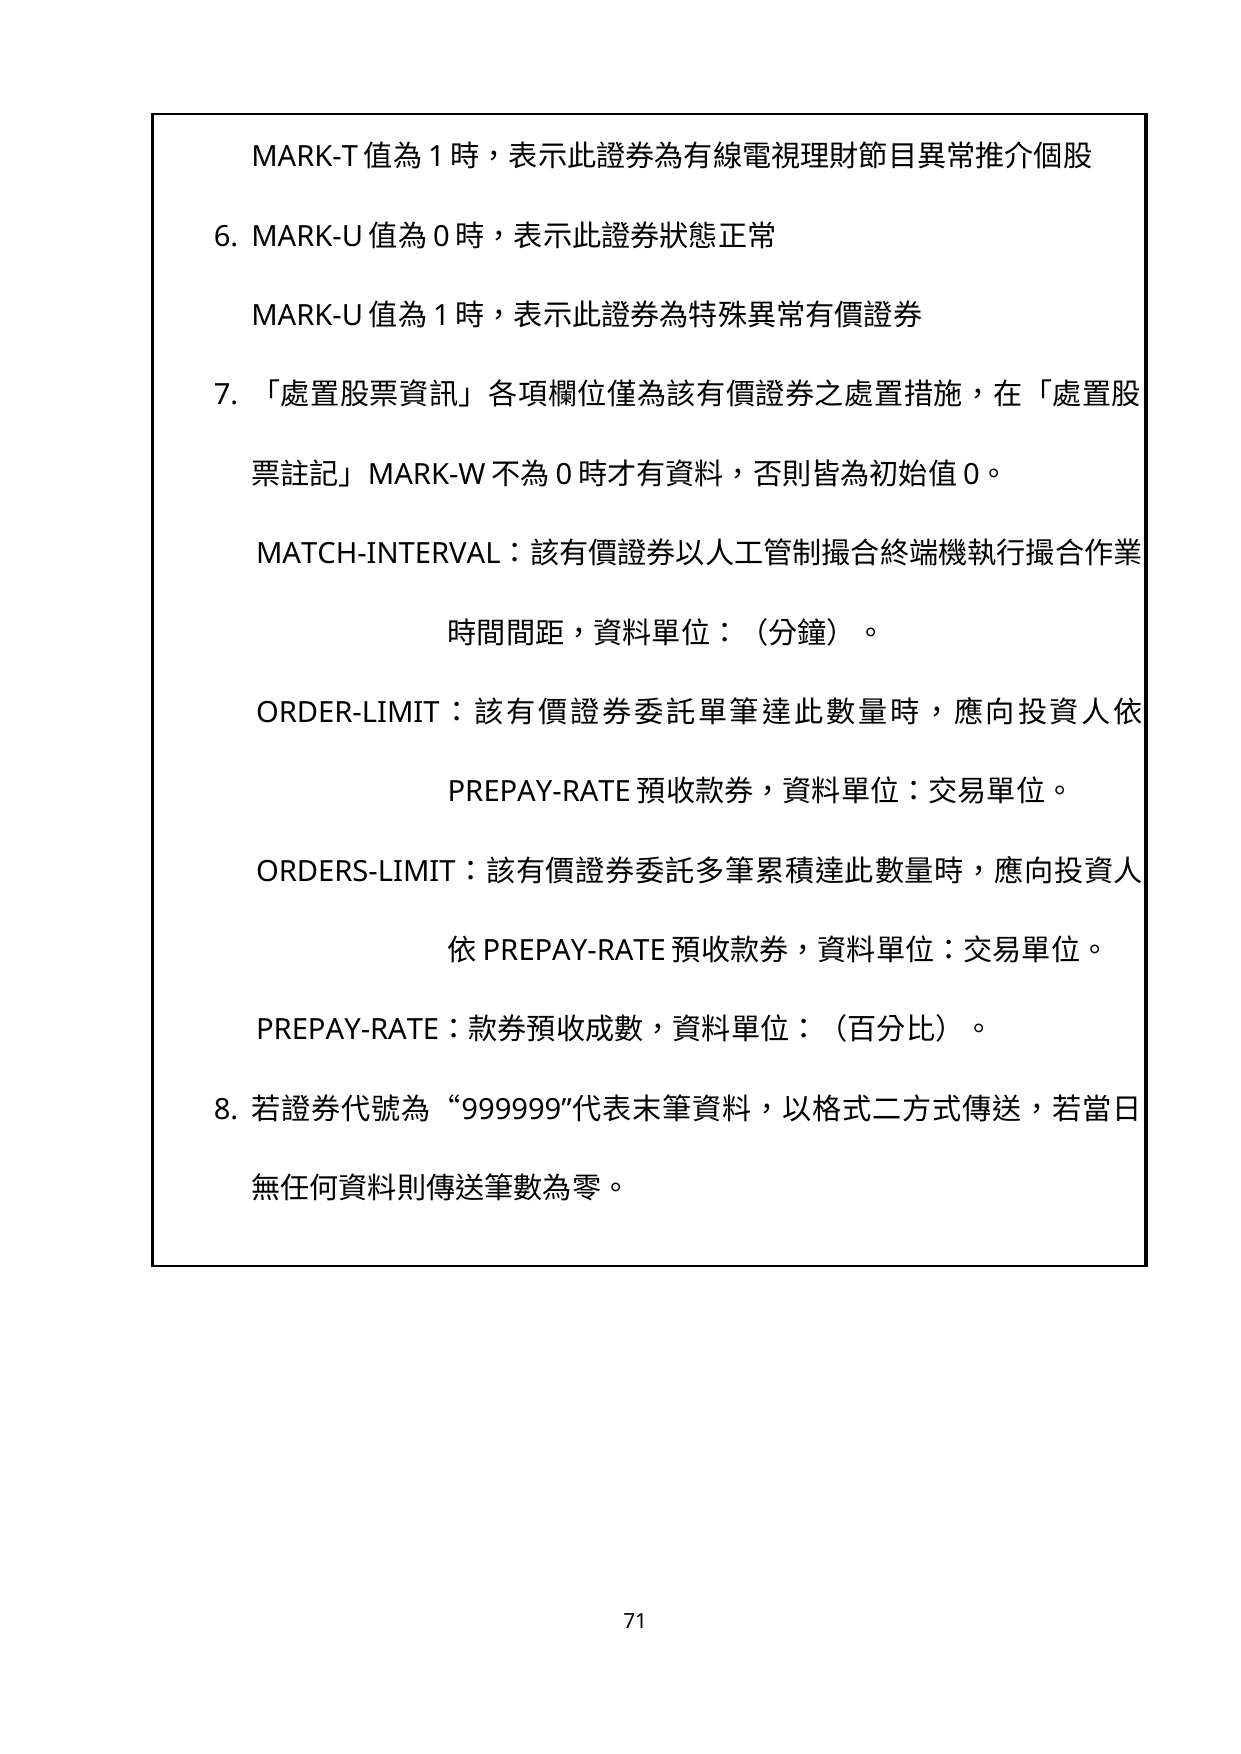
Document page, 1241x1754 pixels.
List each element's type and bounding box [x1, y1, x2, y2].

table_cell [154, 115, 1144, 1265]
